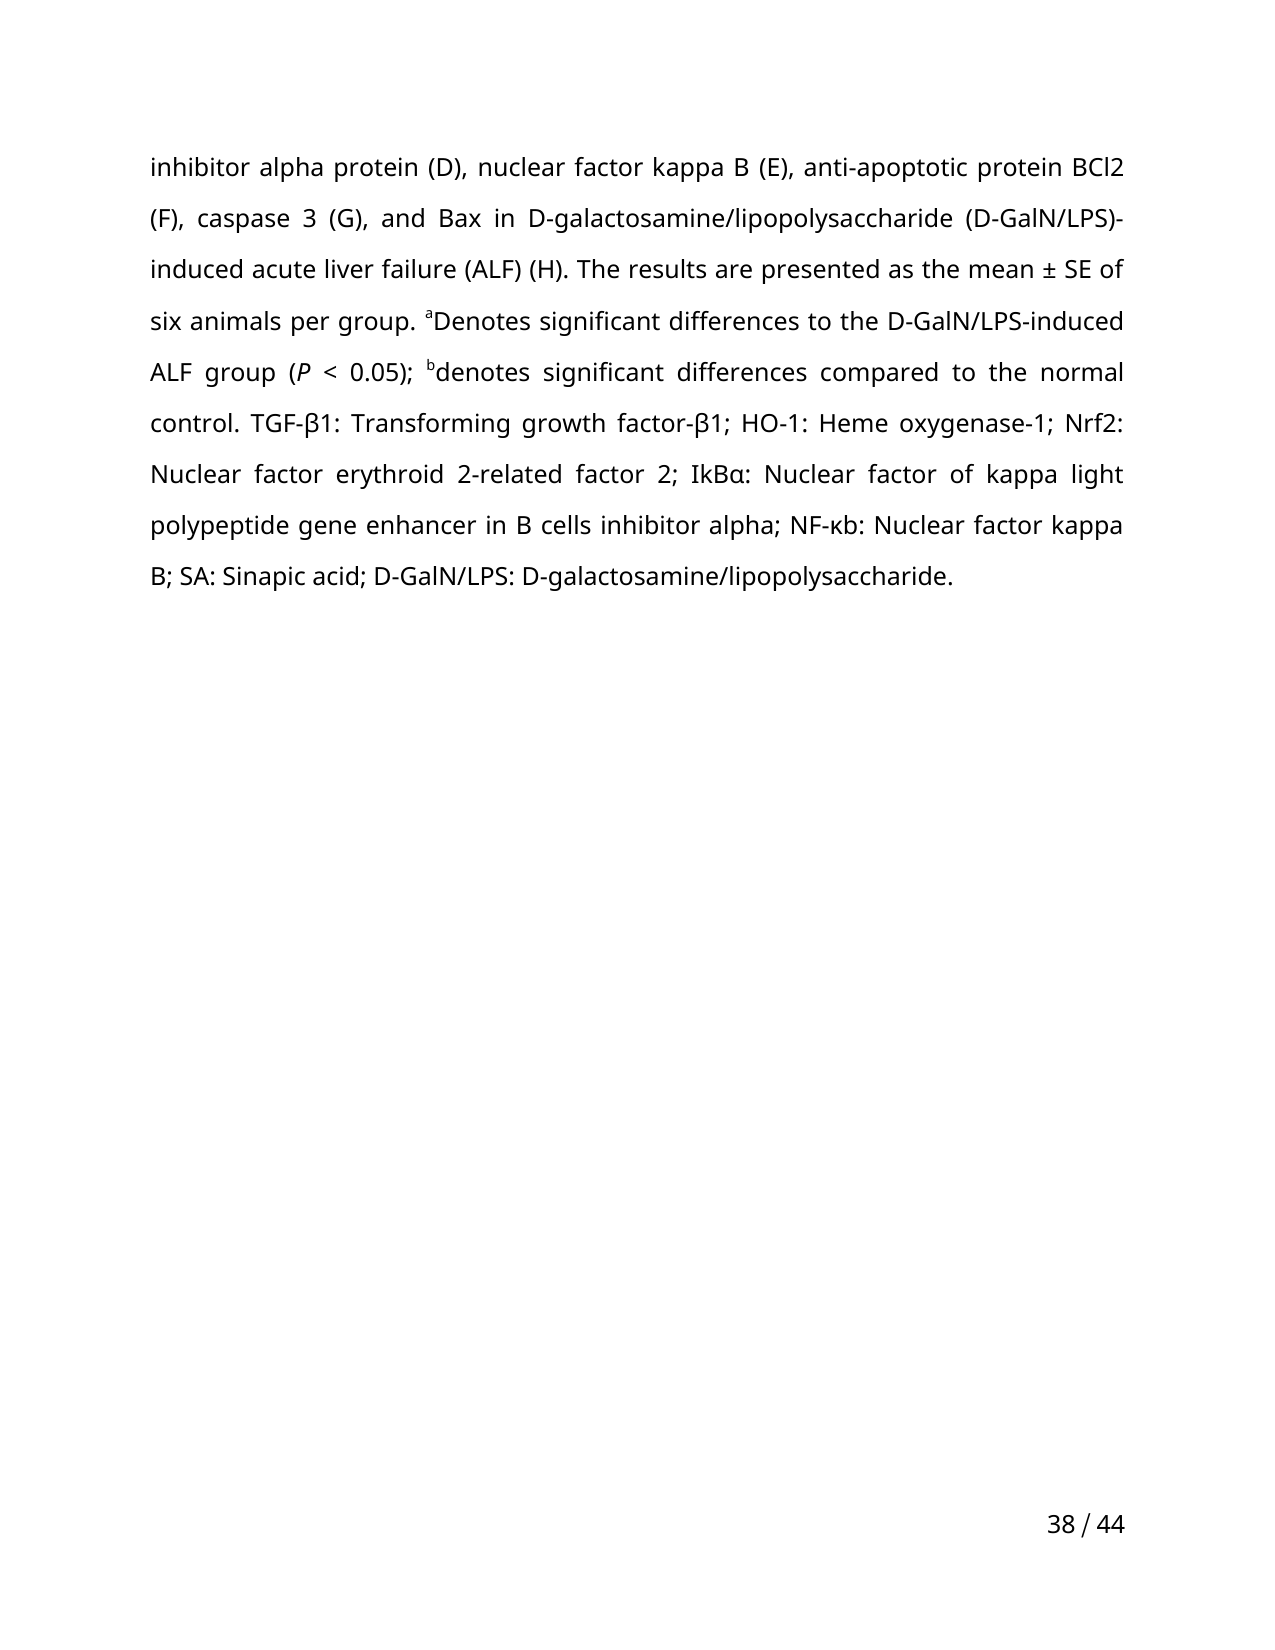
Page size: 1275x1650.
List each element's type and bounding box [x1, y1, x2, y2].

text [150, 150, 1125, 592]
